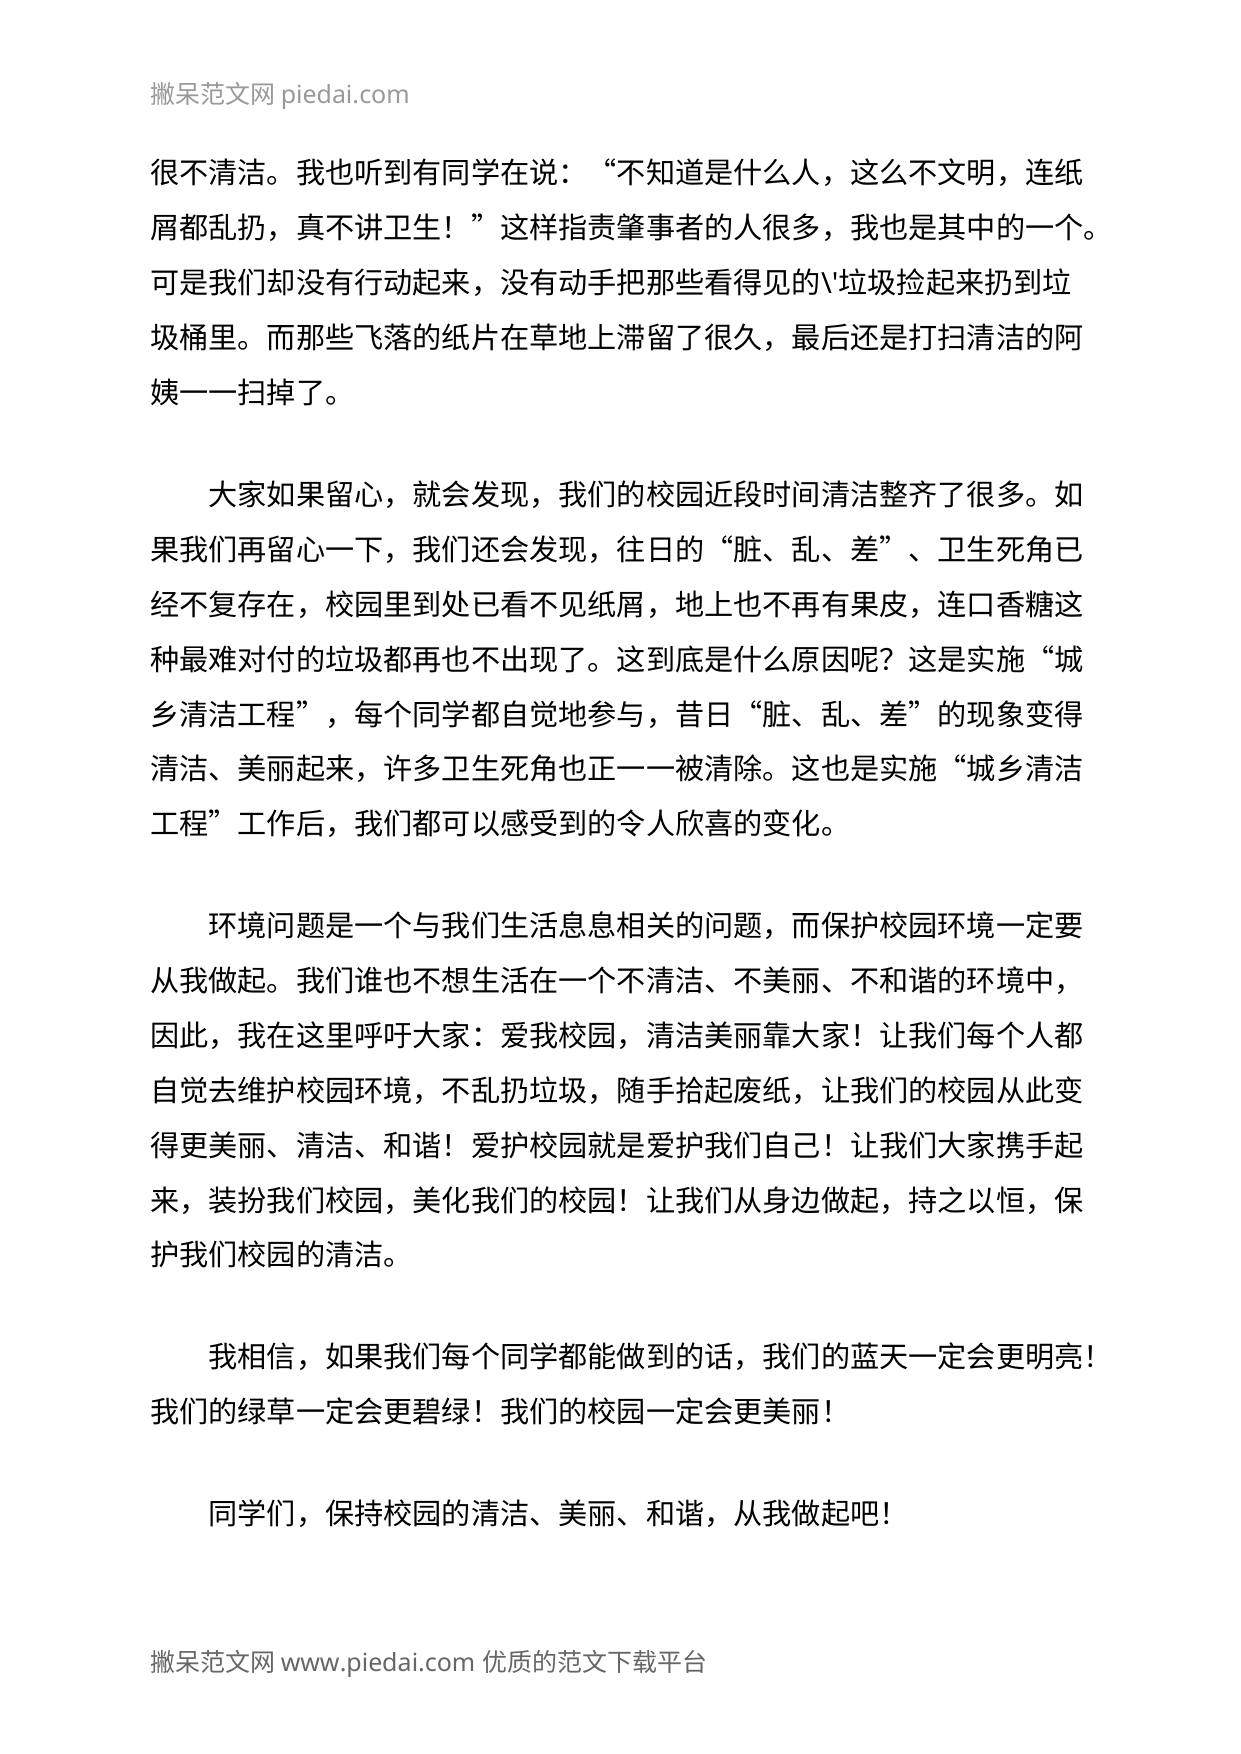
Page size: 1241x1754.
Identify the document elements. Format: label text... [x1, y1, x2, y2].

text 我相信，如果我们每个同学都能做到的话，我们的蓝天一定会更明亮！我们的绿草一定会更碧绿！我们的校园一定会更美丽！ [150, 1334, 1090, 1431]
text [150, 150, 1090, 412]
text 同学们，保持校园的清洁、美丽、和谐，从我做起吧！ [150, 1490, 1090, 1533]
text 环境问题是一个与我们生活息息相关的问题，而保护校园环境一定要从我做起。我们谁也不想生活在一个不清洁、不美丽、不和谐的环境中，因此，我在这里呼吁大家：爱我校园，清洁美丽靠大家！让我们每个人都自觉去维护校园环境，不乱扔垃圾，随手拾起废纸，让我们的校园从此变得更美丽、清洁、和谐！爱护校园就是爱护我们自己！让我们大家携手起来，装扮我们校园，美化我们的校园！让我们从身边做起，持之以恒，保护我们校园的清洁。 [150, 903, 1090, 1274]
text 大家如果留心，就会发现，我们的校园近段时间清洁整齐了很多。如果我们再留心一下，我们还会发现，往日的“脏、乱、差”、卫生死角已经不复存在，校园里到处已看不见纸屑，地上也不再有果皮，连口香糖这种最难对付的垃圾都再也不出现了。这到底是什么原因呢？这是实施“城乡清洁工程”，每个同学都自觉地参与，昔日“脏、乱、差”的现象变得清洁、美丽起来，许多卫生死角也正一一被清除。这也是实施“城乡清洁工程”工作后，我们都可以感受到的令人欣喜的变化。 [150, 471, 1090, 843]
